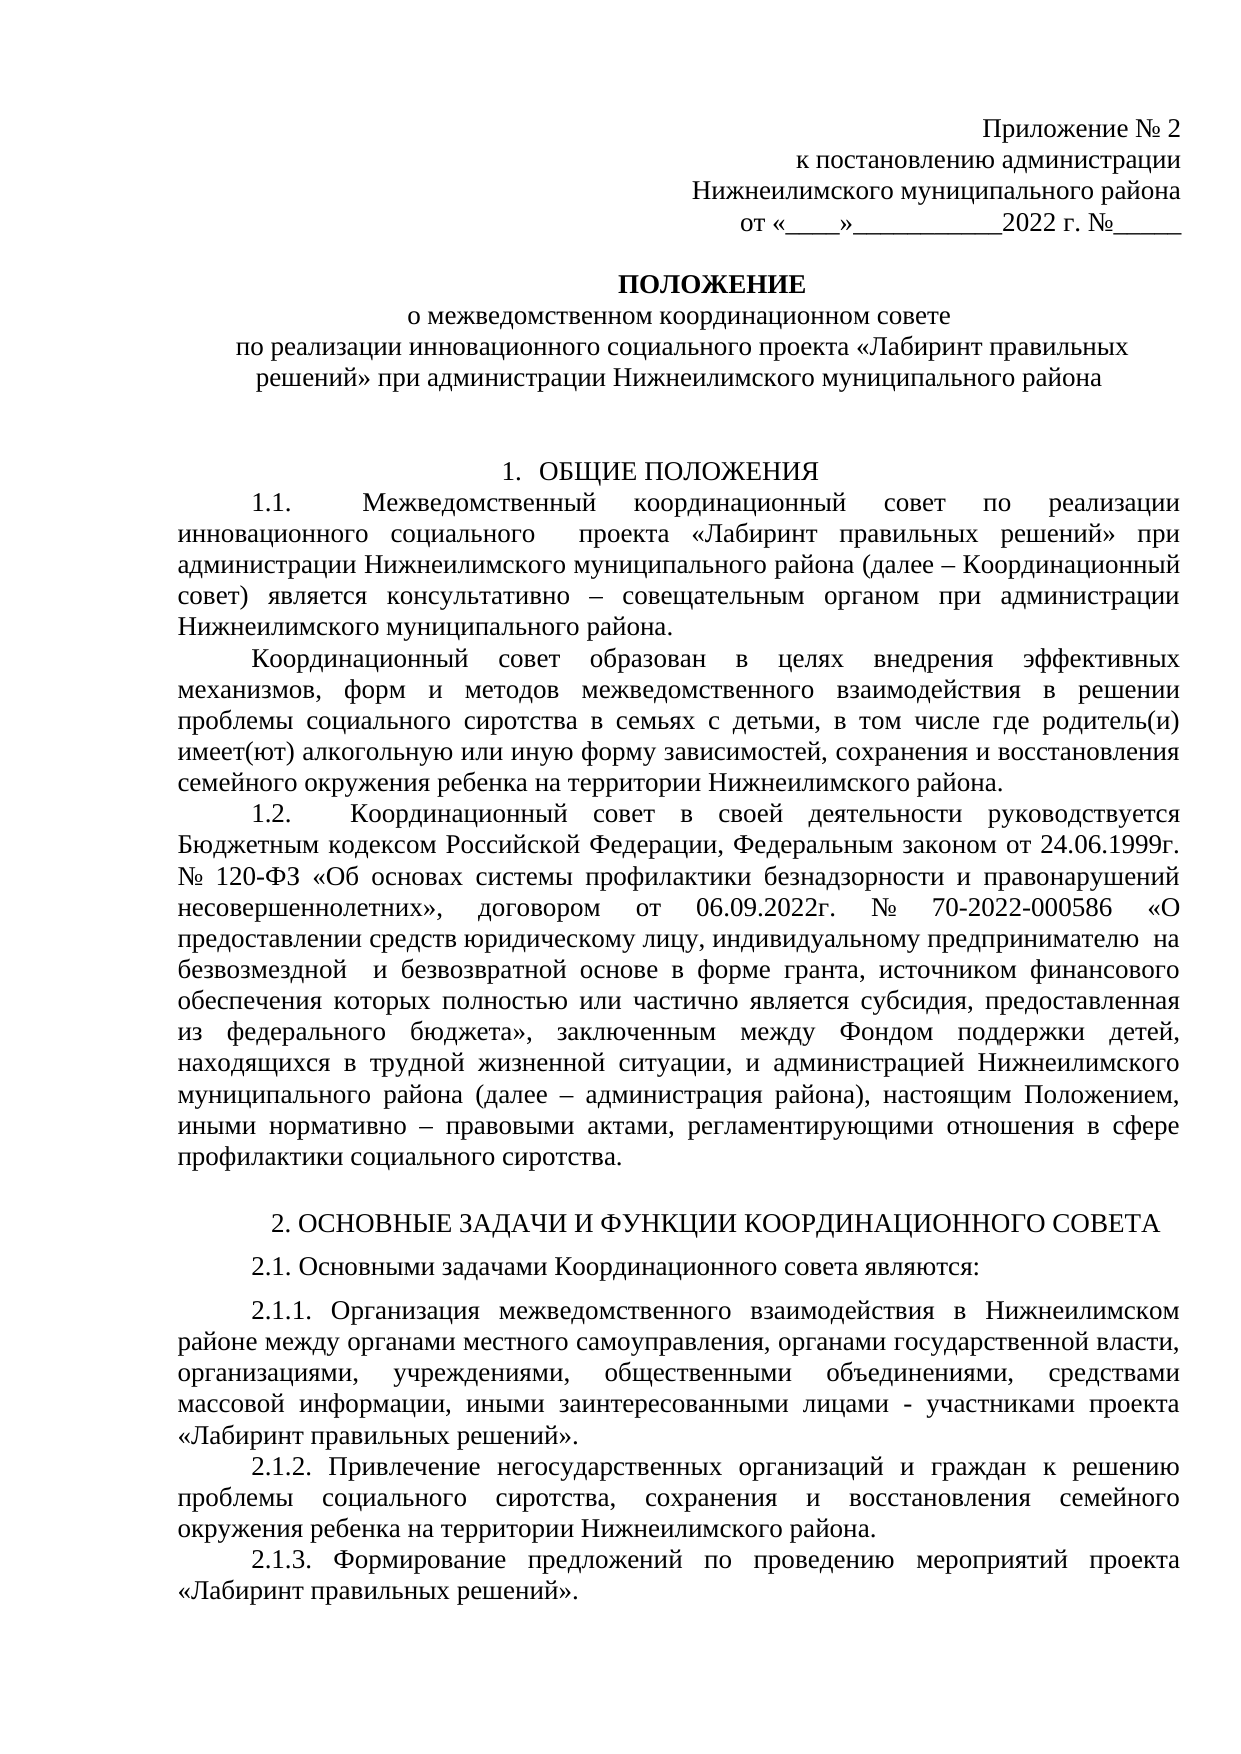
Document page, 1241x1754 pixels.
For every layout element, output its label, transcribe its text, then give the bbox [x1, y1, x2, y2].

list Координационный совет в своей деятельности руководствуется Бюджетным кодексом Российской Федерации, Федеральным законом от 24.06.1999г. № 120-ФЗ «Об основах системы профилактики безнадзорности и правонарушений несовершеннолетних», договором от 06.09.2022г. № 70-2022-000586 «О предоставлении средств юридическому лицу, индивидуальному предпринимателю на безвозмездной и безвозвратной основе в форме гранта, источником финансового обеспечения которых полностью или частично является субсидия, предоставленная из федерального бюджета», заключенным между Фондом поддержки детей, находящихся в трудной жизненной ситуации, и администрацией Нижнеилимского муниципального района (далее – администрация района), настоящим Положением, иными нормативно – правовыми актами, регламентирующими отношения в сфере профилактики социального сиротства. [177, 797, 1181, 1171]
text по реализации инновационного социального проекта «Лабиринт правильных решений» при администрации Нижнеилимского муниципального района [177, 330, 1181, 392]
text ПОЛОЖЕНИЕ [177, 268, 1181, 299]
text 2. ОСНОВНЫЕ ЗАДАЧИ И ФУНКЦИИ КООРДИНАЦИОННОГО СОВЕТА [177, 1207, 1181, 1238]
text от «____»___________2022 г. №_____ [177, 206, 1181, 237]
text о межведомственном координационном совете [177, 299, 1181, 330]
text 2.1.1. Организация межведомственного взаимодействия в Нижнеилимском районе между органами местного самоуправления, органами государственной власти, организациями, учреждениями, общественными объединениями, средствами массовой информации, иными заинтересованными лицами - участниками проекта «Лабиринт правильных решений». [177, 1294, 1181, 1450]
text к постановлению администрации [177, 143, 1181, 174]
list ОБЩИЕ ПОЛОЖЕНИЯ [140, 455, 1181, 486]
text Нижнеилимского муниципального района [177, 174, 1181, 206]
text 2.1. Основными задачами Координационного совета являются: [177, 1251, 1181, 1282]
text Координационный совет образован в целях внедрения эффективных механизмов, форм и методов межведомственного взаимодействия в решении проблемы социального сиротства в семьях с детьми, в том числе где родитель(и) имеет(ют) алкогольную или иную форму зависимостей, сохранения и восстановления семейного окружения ребенка на территории Нижнеилимского района. [177, 642, 1181, 797]
text 2.1.3. Формирование предложений по проведению мероприятий проекта «Лабиринт правильных решений». [177, 1543, 1181, 1606]
list Межведомственный координационный совет по реализации инновационного социального проекта «Лабиринт правильных решений» при администрации Нижнеилимского муниципального района (далее – Координационный совет) является консультативно – совещательным органом при администрации Нижнеилимского муниципального района. [177, 486, 1181, 642]
text 2.1.2. Привлечение негосударственных организаций и граждан к решению проблемы социального сиротства, сохранения и восстановления семейного окружения ребенка на территории Нижнеилимского района. [177, 1450, 1181, 1543]
text Приложение № 2 [177, 112, 1181, 143]
